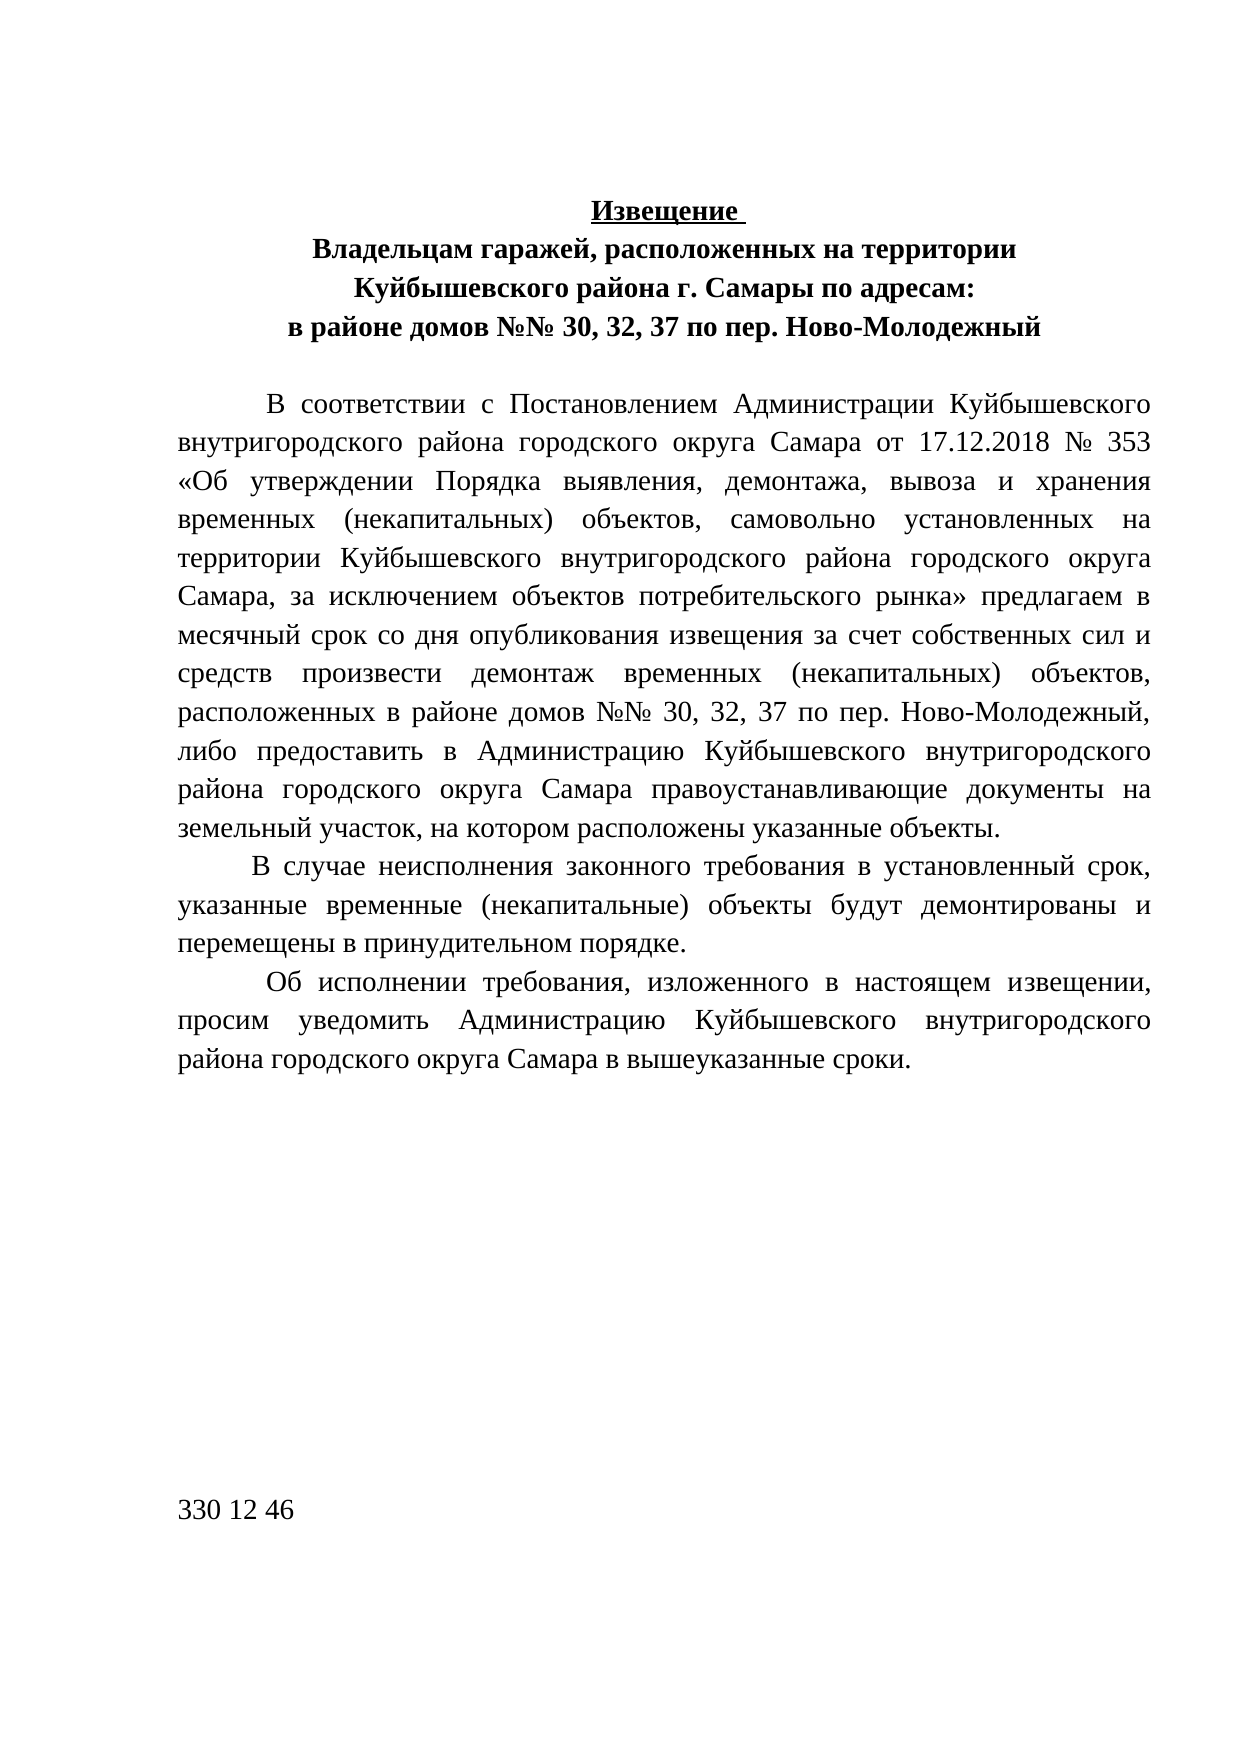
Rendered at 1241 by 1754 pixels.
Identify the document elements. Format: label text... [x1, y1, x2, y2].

text Извещение [177, 193, 1152, 227]
text 330 12 46 [177, 1492, 1152, 1526]
text в районе домов №№ 30, 32, 37 по пер. Ново-Молодежный [177, 309, 1152, 342]
text Куйбышевского района г. Самары по адресам: [177, 270, 1152, 304]
text Об исполнении требования, изложенного в настоящем извещении, просим уведомить Администрацию Куйбышевского внутригородского района городского округа Самара в вышеуказанные сроки. [177, 964, 1152, 1074]
text В соответствии с Постановлением Администрации Куйбышевского внутригородского района городского округа Самара от 17.12.2018 № 353 «Об утверждении Порядка выявления, демонтажа, вывоза и хранения временных (некапитальных) объектов, самовольно установленных на территории Куйбышевского внутригородского района городского округа Самара, за исключением объектов потребительского рынка» предлагаем в месячный срок со дня опубликования извещения за счет собственных сил и средств произвести демонтаж временных (некапитальных) объектов, расположенных в районе домов №№ 30, 32, 37 по пер. Ново-Молодежный, либо предоставить в Администрацию Куйбышевского внутригородского района городского округа Самара правоустанавливающие документы на земельный участок, на котором расположены указанные объекты. В случае неисполнения законного требования в установленный срок, указанные временные (некапитальные) объекты будут демонтированы и перемещены в принудительном порядке. [177, 386, 1152, 959]
text Владельцам гаражей, расположенных на территории [177, 232, 1152, 265]
